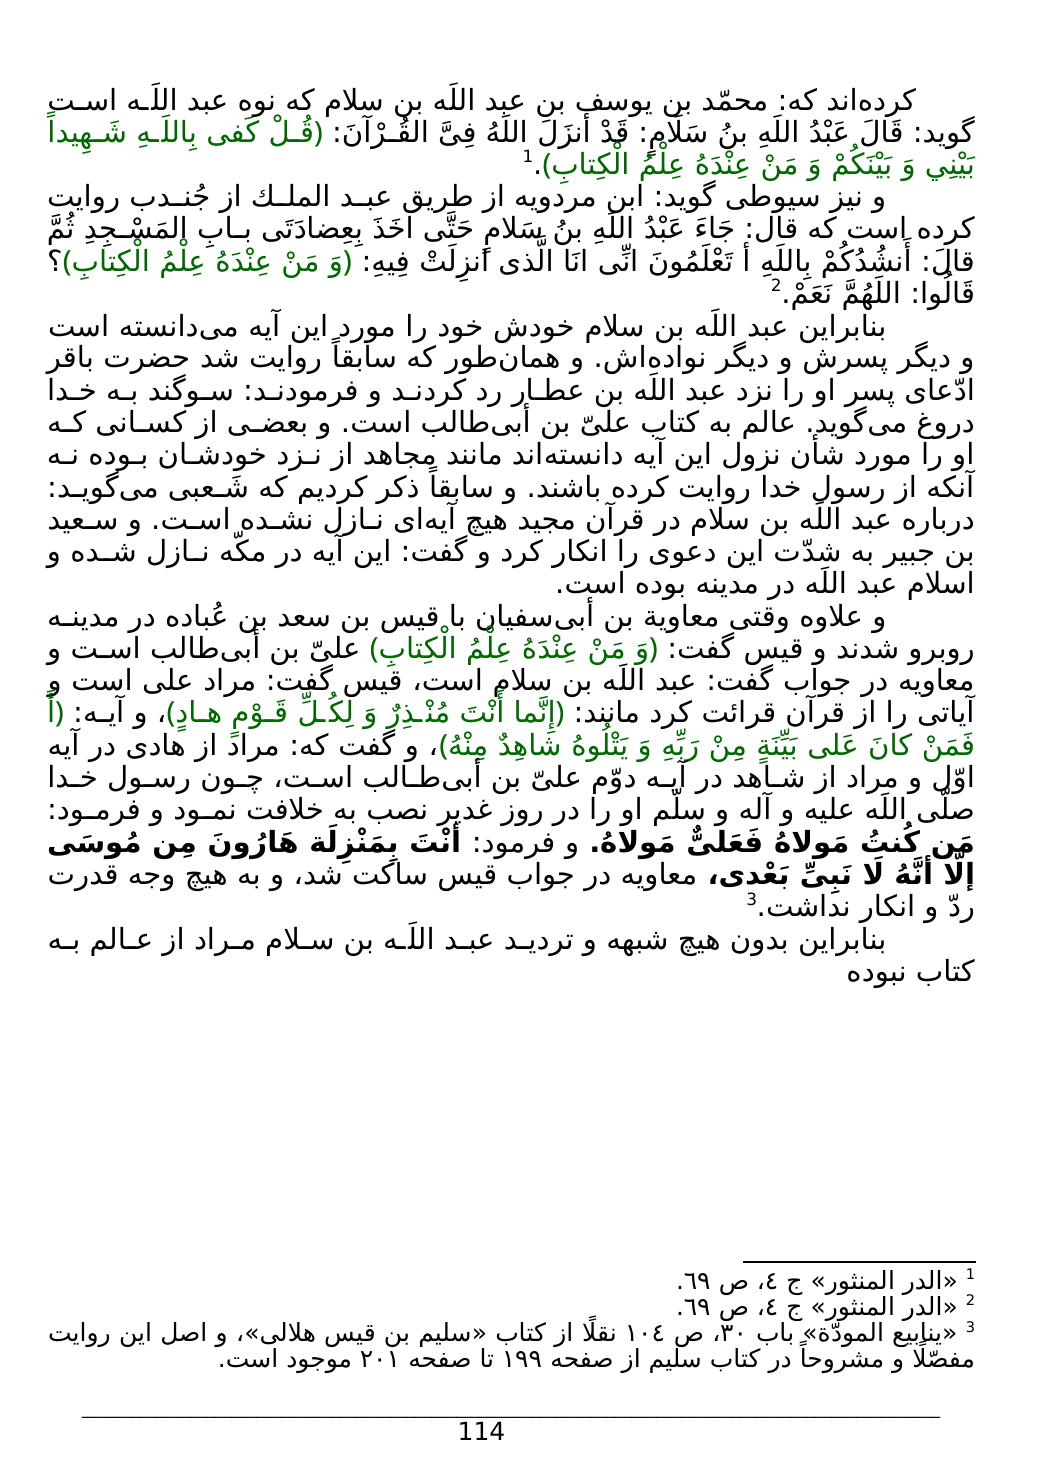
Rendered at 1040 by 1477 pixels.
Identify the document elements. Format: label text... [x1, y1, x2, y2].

text بنابراین بدون هیچ شبهه و تردید عبد اللَه بن سلام مراد از عالم به كتاب نبوده‌ [47, 923, 975, 988]
text و نیز سیوطی گوید: ابن مردویه از طریق عبد الملك از جُندب روایت كرده است كه قال: جَاءَ عَبْدُ اللَهِ بنُ سَلامٍ حَتَّی اخَذَ بِعِضادَتَی بابِ المَسْجِدِ ثُمَّ قالَ: أَنشُدُكُمْ بِاللَهِ أ تَعْلَمُونَ انِّی انَا الَّذی انزِلَتْ فِيهِ: ﴿وَ مَنْ عِنْدَهُ عِلْمُ الْكِتابِ﴾‌؟ قَالُوا: اللَهُمَّ نَعَمْ. [47, 181, 975, 310]
text و علاوه وقتی معاویة بن أبی‌سفیان با قیس بن سعد بن عُباده در مدینه روبرو شدند و قیس گفت: ﴿وَ مَنْ عِنْدَهُ عِلْمُ الْكِتابِ‌﴾ علیّ بن أبی‌طالب است و معاویه در جواب گفت: عبد اللَه بن سلام است، قیس گفت: مراد علی است و آیاتی را از قرآن قرائت كرد مانند: ﴿إِنَّما أَنْتَ مُنْذِرٌ وَ لِكُلِّ قَوْمٍ هادٍ﴾، و آیه: ﴿أَ فَمَنْ كانَ عَلى‌ بَيِّنَةٍ مِنْ رَبِّهِ وَ يَتْلُوهُ شاهِدٌ مِنْهُ﴾، و گفت كه: مراد از هادی در آیه اوّل و مراد از شاهد در آیه دوّم علیّ بن أبی‌طالب است، چون رسول خدا صلّی اللَه علیه و آله و سلّم او را در روز غدیر نصب به خلافت نمود و فرمود: مَن كُنتُ مَولاهُ فَعَلیٌّ مَولاهُ. و فرمود: أنْتَ بِمَنْزِلَة هَارُونَ مِن مُوسَی إلّا أنَّهُ لَا نَبِیِّ بَعْدی، معاویه در جواب قیس ساكت شد، و به هیچ وجه قدرت ردّ و انكار نداشت. [47, 601, 975, 923]
text بنابراین عبد اللَه بن سلام خودش خود را مورد این آیه می‌دانسته است و دیگر پسرش و دیگر نواده‌اش. و همان‌طور كه سابقاً روایت شد حضرت باقر ادّعای پسر او را نزد عبد اللَه بن عطار رد كردند و فرمودند: سوگند به خدا دروغ می‌گوید. عالم به كتاب علیّ بن أبی‌طالب است. و بعضی از كسانی كه او را مورد شأن نزول این آیه دانسته‌اند مانند مجاهد از نزد خودشان بوده نه آنكه از رسول خدا روایت كرده باشند. و سابقاً ذكر كردیم كه شَعبی می‌گوید: درباره عبد اللَه بن سلام در قرآن مجید هیچ آیه‌ای نازل نشده است. و سعید بن جبیر به شدّت این دعوی را انكار كرد و گفت: این آیه در مكّه نازل شده و اسلام عبد اللَه در مدینه بوده است. [47, 310, 975, 601]
text كرده‌اند كه: محمّد بن یوسف بن عبد اللَه بن سلام كه نوه عبد اللَه است گوید: قَالَ عَبْدُ اللَهِ بنُ سَلَامٍ: قَدْ أنزَلَ اللَهُ فِیَّ القُرْآنَ: ﴿قُلْ كَفى‌ بِاللَهِ شَهِيداً بَيْنِي وَ بَيْنَكُمْ وَ مَنْ عِنْدَهُ عِلْمُ الْكِتابِ﴾. [47, 84, 975, 181]
